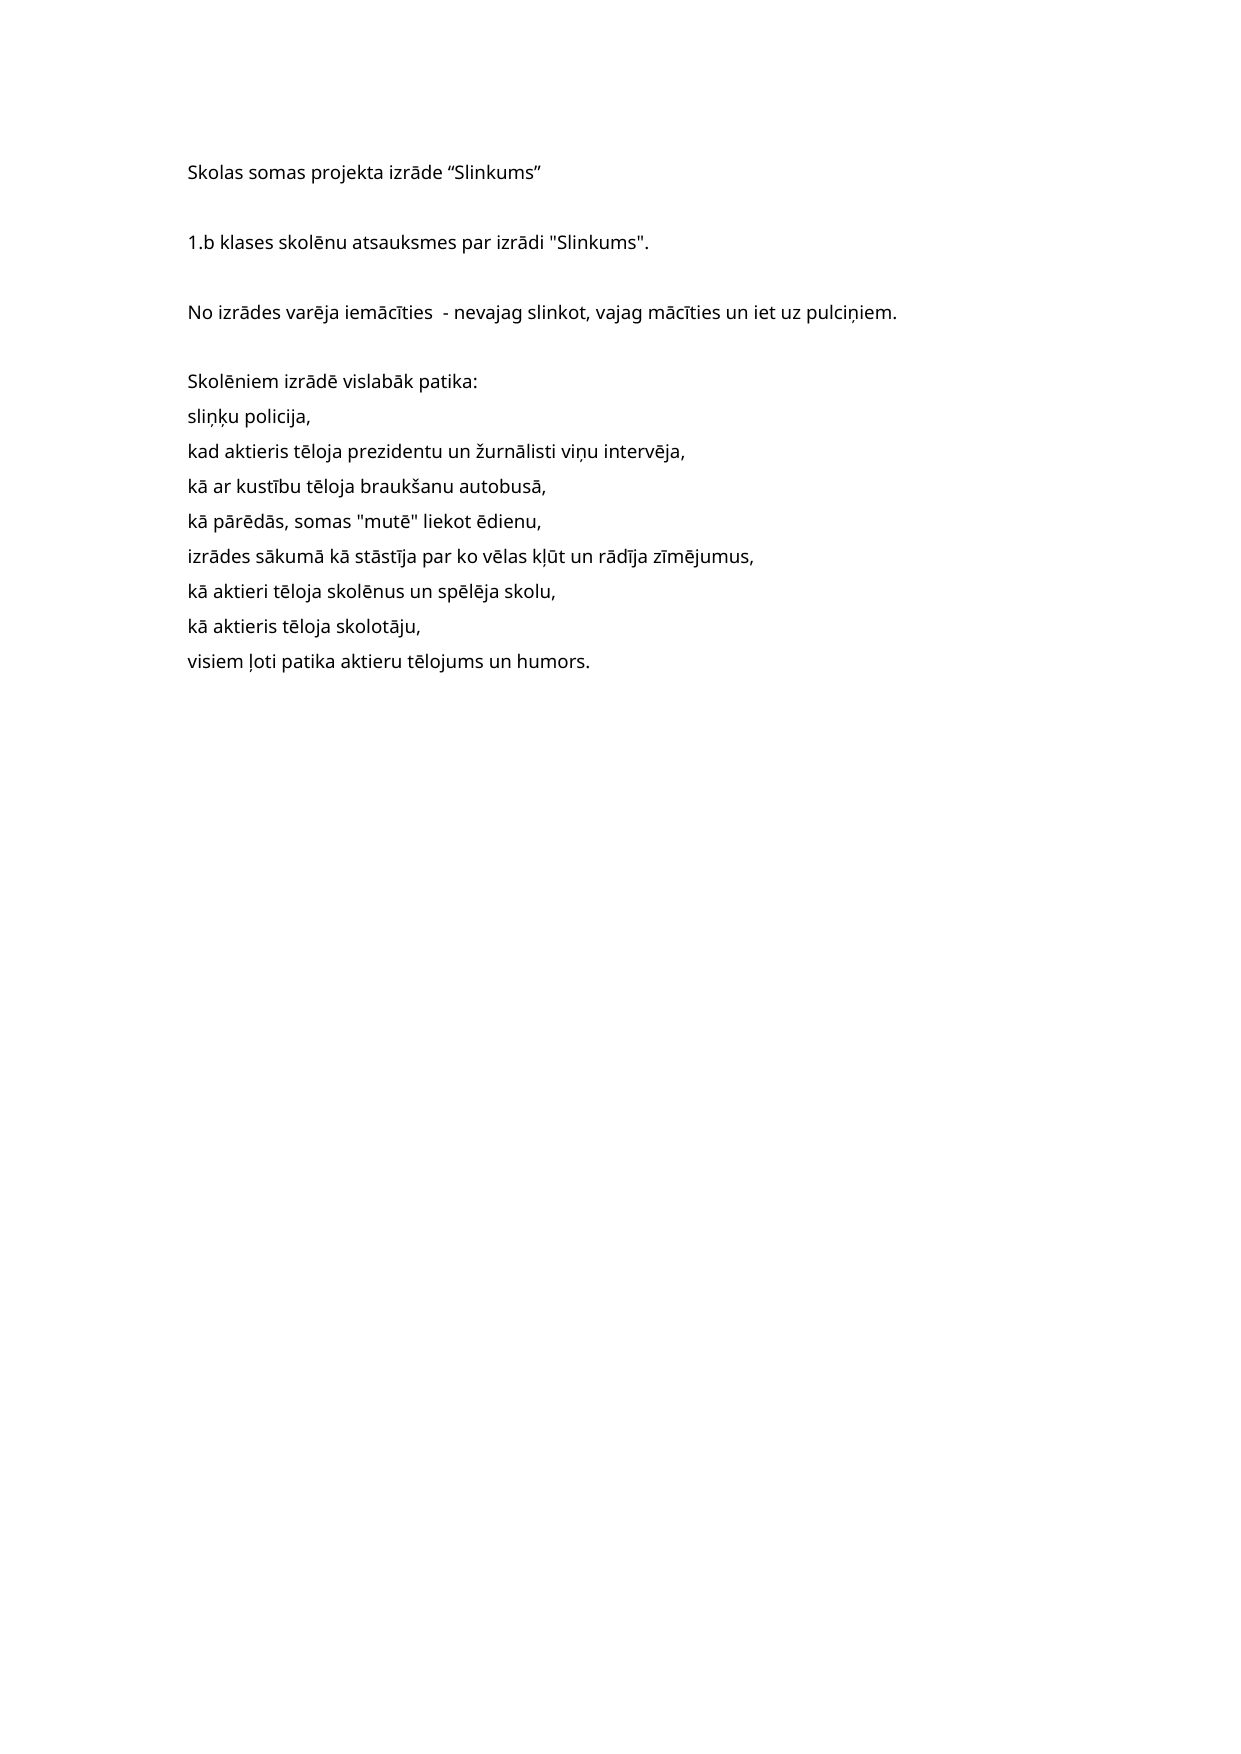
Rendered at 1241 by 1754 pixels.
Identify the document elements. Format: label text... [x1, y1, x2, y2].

text No izrādes varēja iemācīties - nevajag slinkot, vajag mācīties un iet uz pulciņiem. [187, 299, 1053, 324]
text Skolēniem izrādē vislabāk patika: [187, 369, 1053, 394]
text kā pārēdās, somas "mutē" liekot ēdienu, [187, 508, 1053, 534]
text sliņķu policija, [187, 404, 1053, 429]
text visiem ļoti patika aktieru tēlojums un humors. [187, 648, 1053, 673]
text kā aktieris tēloja skolotāju, [187, 613, 1053, 638]
text izrādes sākumā kā stāstīja par ko vēlas kļūt un rādīja zīmējumus, [187, 543, 1053, 569]
text kā aktieri tēloja skolēnus un spēlēja skolu, [187, 578, 1053, 604]
text Skolas somas projekta izrāde “Slinkums” [187, 159, 1053, 185]
text 1.b klases skolēnu atsauksmes par izrādi "Slinkums". [187, 229, 1053, 255]
text kad aktieris tēloja prezidentu un žurnālisti viņu intervēja, [187, 438, 1053, 464]
text kā ar kustību tēloja braukšanu autobusā, [187, 473, 1053, 499]
